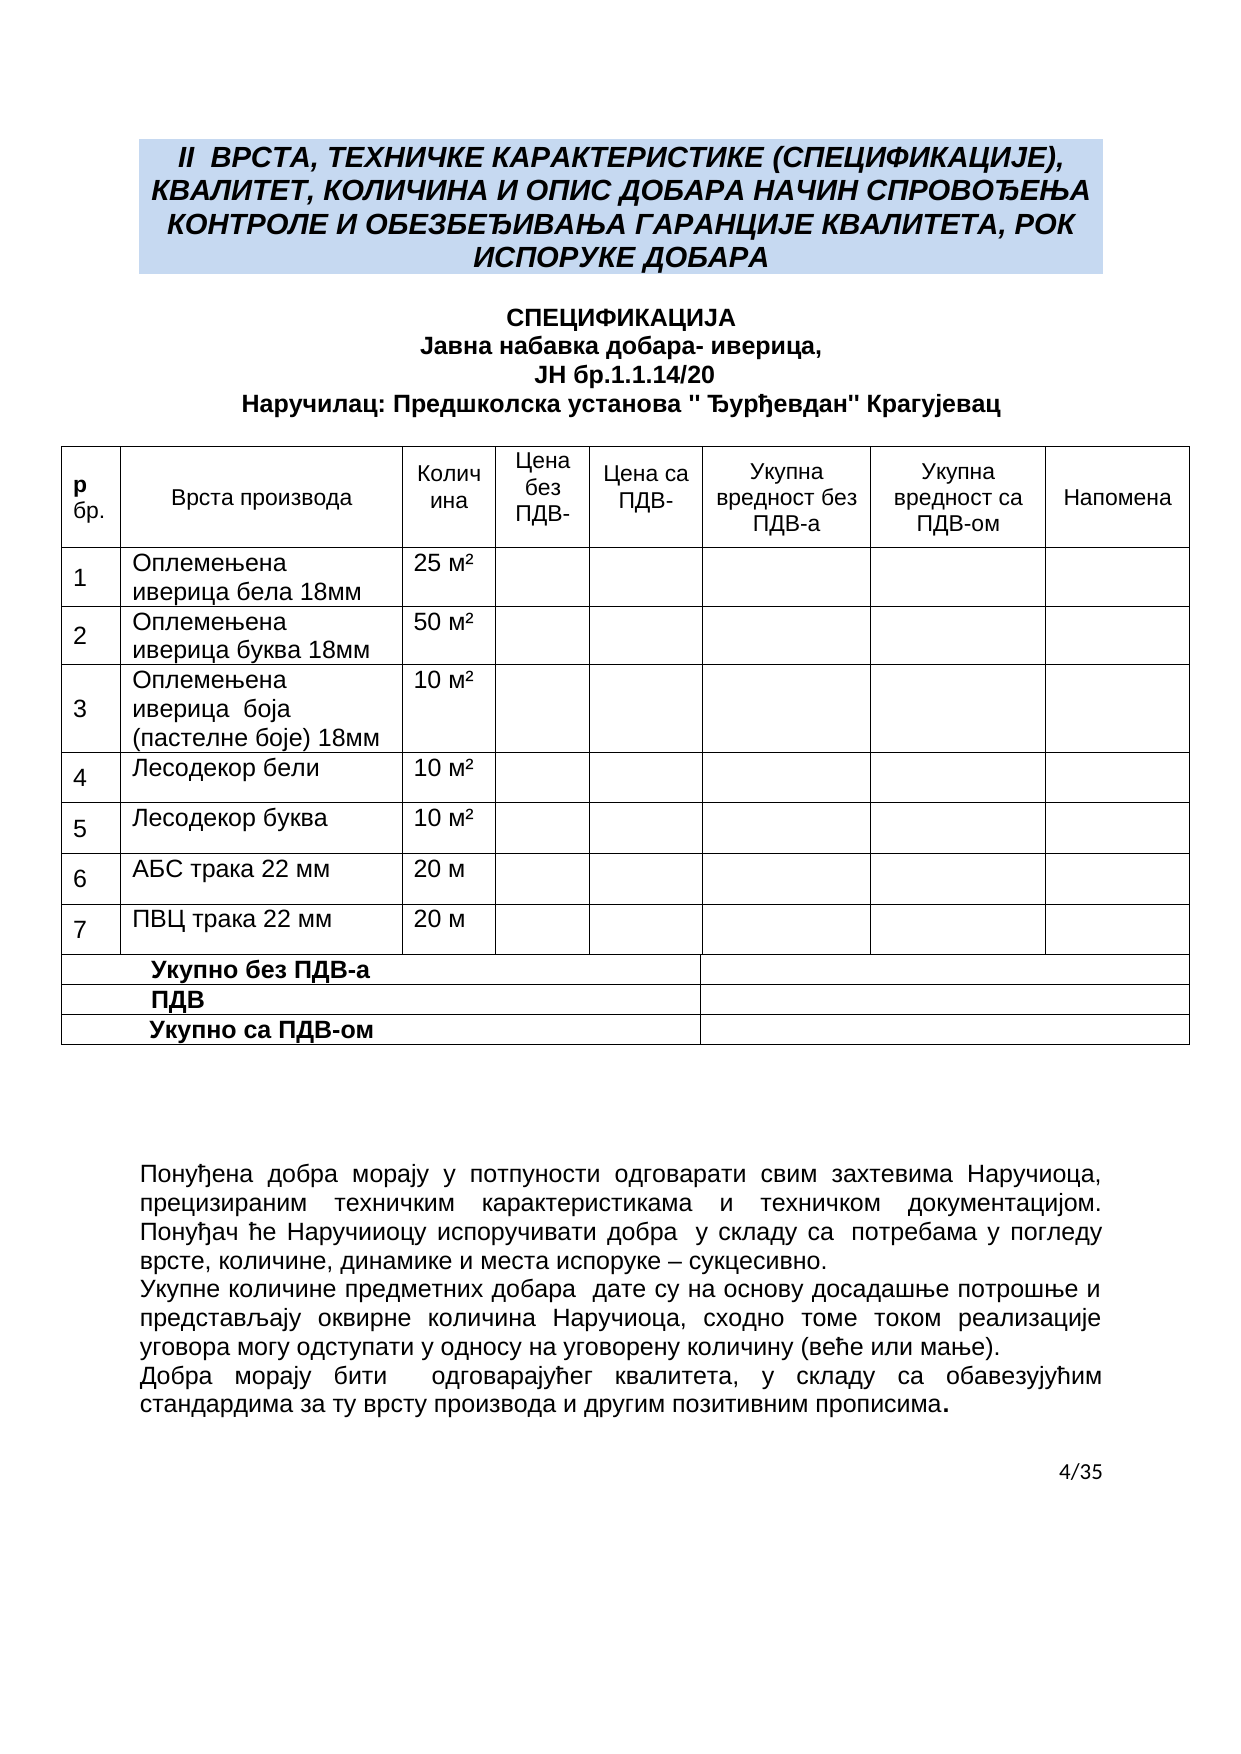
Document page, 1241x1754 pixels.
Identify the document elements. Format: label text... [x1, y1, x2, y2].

table_cell [703, 854, 870, 903]
table_cell 10 м² [403, 665, 495, 752]
table_header Врста производа [121, 447, 402, 547]
table_cell [871, 665, 1045, 752]
table_header р бр. [62, 447, 120, 547]
table_cell 7 [62, 905, 120, 954]
table_cell [1046, 905, 1189, 954]
text Наручилац: Предшколска установа '' Ђурђевдан'' Крагујевац [139, 389, 1103, 417]
table_cell АБС трака 22 мм [121, 854, 402, 903]
table_cell [590, 665, 702, 752]
table_cell 2 [62, 607, 120, 664]
text СПЕЦИФИКАЦИЈА [139, 302, 1103, 331]
table_cell 20 м [403, 854, 495, 903]
table_cell Оплемењена иверица буква 18мм [121, 607, 402, 664]
table_cell 20 м [403, 905, 495, 954]
table_cell [496, 854, 589, 903]
table_cell Оплемењена иверица бела 18мм [121, 548, 402, 606]
table_cell 3 [62, 665, 120, 752]
table_cell [701, 1015, 1189, 1043]
text Укупне количине предметних добара дате су на основу досадашње потрошње и представљају оквирне количина Наручиоца, сходно томе током реализације уговора могу одступати у односу на уговорену количину (веће или мање). [139, 1274, 1103, 1361]
table_cell [871, 753, 1045, 802]
text II ВРСТА, ТЕХНИЧКЕ КАРАКТЕРИСТИКЕ (СПЕЦИФИКАЦИЈЕ), КВАЛИТЕТ, КОЛИЧИНА И ОПИС ДОБАРА НАЧИН СПРОВОЂЕЊА КОНТРОЛЕ И ОБЕЗБЕЂИВАЊА ГАРАНЦИЈЕ КВАЛИТЕТА, РОК ИСПОРУКЕ ДОБАРА [139, 139, 1103, 274]
table_cell [703, 607, 870, 664]
table_cell [701, 955, 1189, 984]
table_cell Оплемењена иверица боја (пастелне боје) 18мм [121, 665, 402, 752]
table_cell [1046, 548, 1189, 606]
table_cell [1046, 854, 1189, 903]
table_cell [703, 753, 870, 802]
table_cell [1046, 753, 1189, 802]
table_cell [1046, 665, 1189, 752]
table_cell [590, 803, 702, 853]
table_cell [871, 854, 1045, 903]
table_cell ПВЦ трака 22 мм [121, 905, 402, 954]
table_cell [703, 803, 870, 853]
table_cell [590, 753, 702, 802]
table_cell 4 [62, 753, 120, 802]
table_cell [1046, 803, 1189, 853]
table_cell 50 м² [403, 607, 495, 664]
table_header Напомена [1046, 447, 1189, 547]
table_cell 6 [62, 854, 120, 903]
table_cell [871, 905, 1045, 954]
table_header Цена без ПДВ- [496, 447, 589, 547]
table_cell [871, 607, 1045, 664]
table_cell Лесодекор бели [121, 753, 402, 802]
table_cell [703, 665, 870, 752]
table_cell [496, 753, 589, 802]
table_cell [496, 665, 589, 752]
table_cell [496, 548, 589, 606]
table_cell 1 [62, 548, 120, 606]
table_header Цена са ПДВ- [590, 447, 702, 547]
table_header Количина [403, 447, 495, 547]
table_cell [496, 607, 589, 664]
table_cell [590, 854, 702, 903]
text Јавна набавка добара- иверица, [139, 331, 1103, 360]
table_cell Укупно без ПДВ-а [62, 955, 700, 984]
table_cell [871, 548, 1045, 606]
table_cell [703, 548, 870, 606]
table_cell [1046, 607, 1189, 664]
table_cell Укупно са ПДВ-ом [62, 1015, 700, 1043]
table_cell [701, 985, 1189, 1014]
table_cell 25 м² [403, 548, 495, 606]
text Добра морају бити одговарајућег квалитета, у складу са обавезујућим стандардима за ту врсту производа и другим позитивним прописима. [139, 1361, 1103, 1418]
table_cell 5 [62, 803, 120, 853]
table_cell 10 м² [403, 803, 495, 853]
table_cell Лесодекор буква [121, 803, 402, 853]
table_cell [590, 905, 702, 954]
table_header Укупна вредност са ПДВ-ом [871, 447, 1045, 547]
table_cell [590, 548, 702, 606]
table_cell [496, 905, 589, 954]
table_cell [496, 803, 589, 853]
table_cell [590, 607, 702, 664]
table_cell ПДВ [62, 985, 700, 1014]
table_cell 10 м² [403, 753, 495, 802]
text ЈН бр.1.1.14/20 [139, 360, 1103, 389]
table_cell [871, 803, 1045, 853]
text Понуђена добра морају у потпуности одговарати свим захтевима Наручиоца, прецизираним техничким карактеристикама и техничком документацијом. Понуђач ће Наручииоцу испоручивати добра у складу са потребама у погледу врсте, количине, динамике и места испоруке – сукцесивно. [139, 1159, 1103, 1274]
table_header Укупна вредност без ПДВ-а [703, 447, 870, 547]
table_cell [703, 905, 870, 954]
